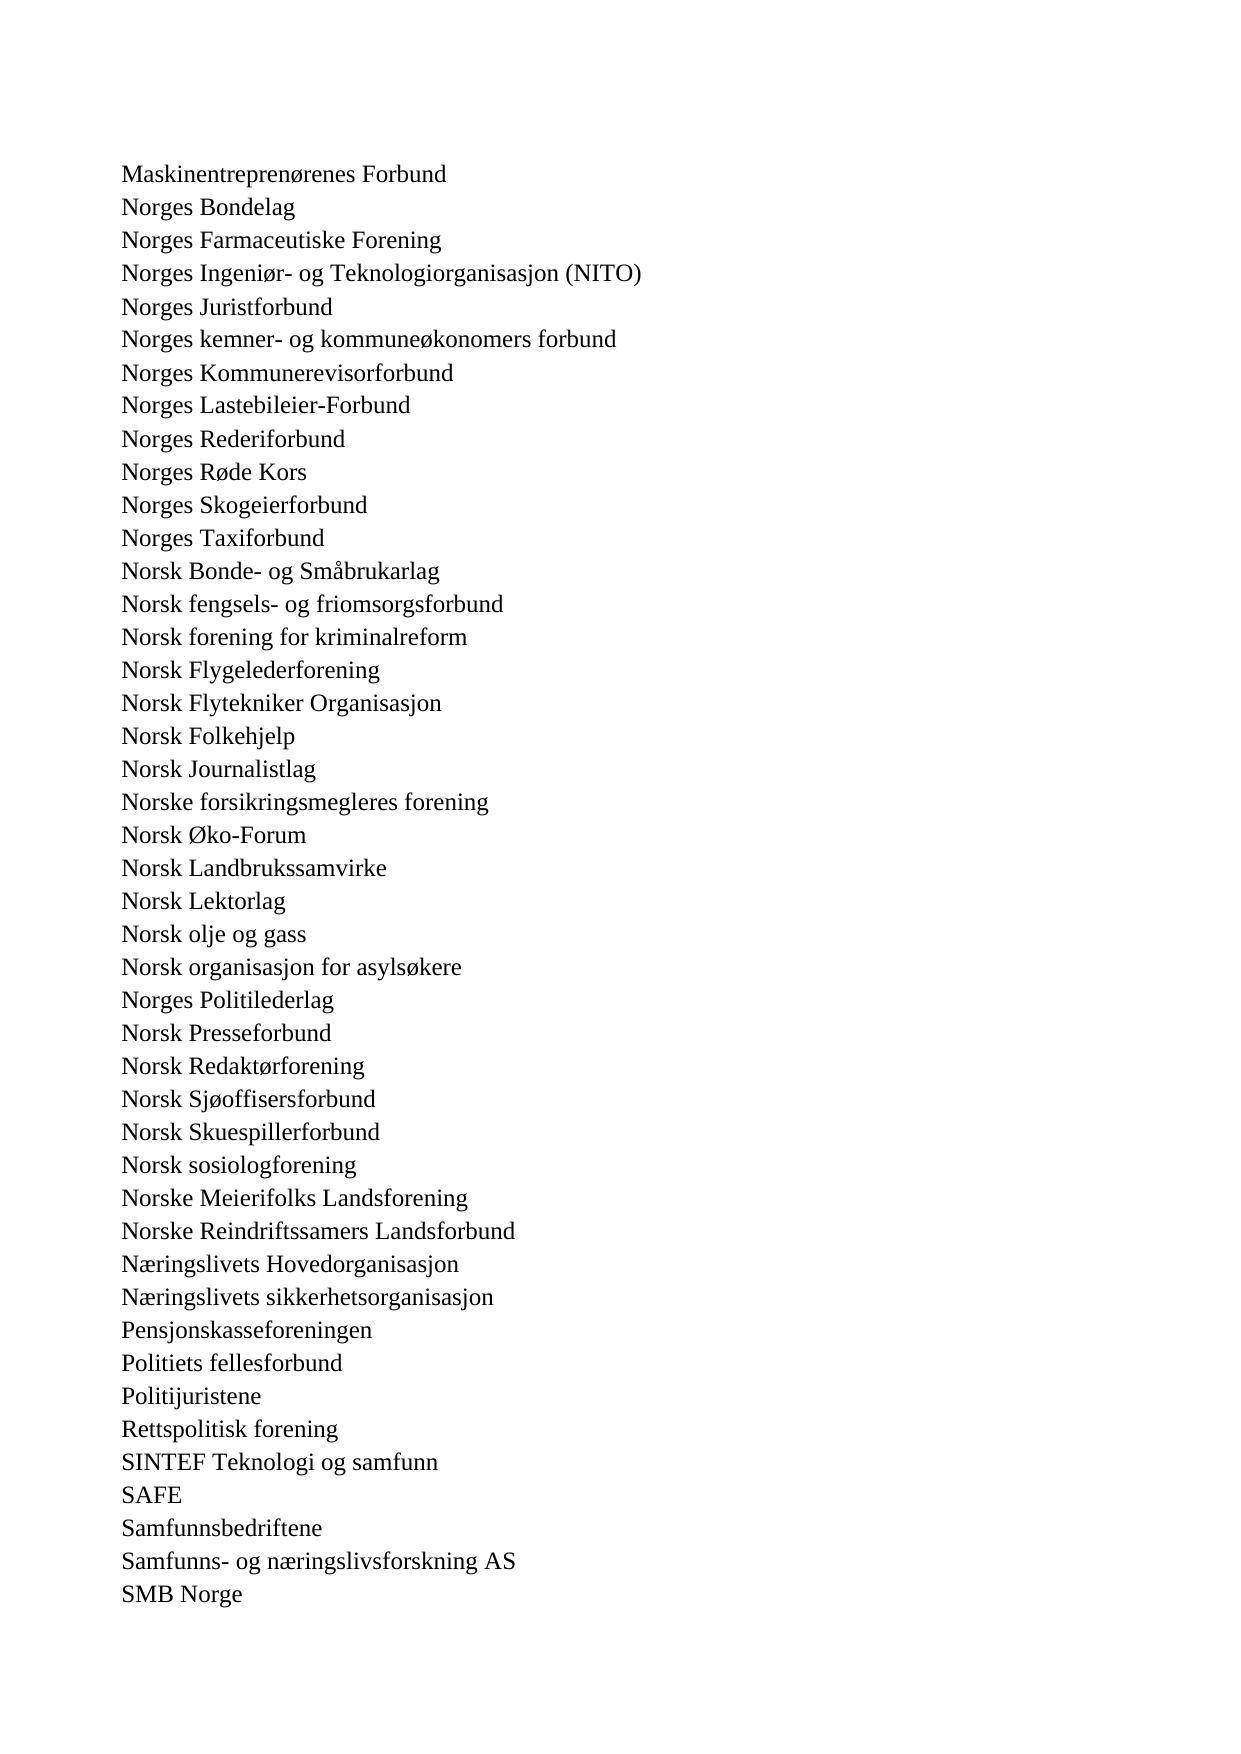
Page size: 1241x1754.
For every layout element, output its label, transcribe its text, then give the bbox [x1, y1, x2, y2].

list Samfunnsbedriftene [121, 1513, 1119, 1542]
list Norsk sosiologforening [121, 1150, 1119, 1179]
list Norske forsikringsmegleres forening [121, 787, 1119, 816]
list Norsk Landbrukssamvirke [121, 853, 1119, 882]
list Norsk fengsels- og friomsorgsforbund [121, 589, 1119, 617]
list Pensjonskasseforeningen [121, 1315, 1119, 1344]
list SAFE [121, 1480, 1119, 1509]
list Norske Reindriftssamers Landsforbund [121, 1216, 1119, 1245]
list Norges Kommunerevisorforbund [121, 358, 1119, 386]
list Norges Farmaceutiske Forening [121, 226, 1119, 254]
list Samfunns- og næringslivsforskning AS [121, 1546, 1119, 1575]
list Norsk Redaktørforening [121, 1051, 1119, 1080]
list Norges Ingeniør- og Teknologiorganisasjon (NITO) [121, 258, 1119, 287]
list Norsk olje og gass [121, 919, 1119, 948]
list Norges Lastebileier-Forbund [121, 391, 1119, 419]
list Norges kemner- og kommuneøkonomers forbund [121, 324, 1119, 353]
list Norsk Sjøoffisersforbund [121, 1084, 1119, 1113]
list Norges Juristforbund [121, 292, 1119, 320]
list Norsk Øko-Forum [121, 820, 1119, 849]
list Norges Rederiforbund [121, 424, 1119, 452]
list Norges Politilederlag [121, 985, 1119, 1014]
list Norges Røde Kors [121, 457, 1119, 485]
list Norsk organisasjon for asylsøkere [121, 952, 1119, 981]
list Norsk Presseforbund [121, 1018, 1119, 1047]
list Norsk Journalistlag [121, 754, 1119, 783]
list Norsk Folkehjelp [121, 721, 1119, 749]
list Norges Bondelag [121, 192, 1119, 221]
list Norsk Flygelederforening [121, 655, 1119, 683]
list SMB Norge [121, 1579, 1119, 1608]
list Norges Taxiforbund [121, 523, 1119, 551]
list Norsk Skuespillerforbund [121, 1117, 1119, 1146]
list Norges Skogeierforbund [121, 490, 1119, 518]
list Næringslivets Hovedorganisasjon [121, 1249, 1119, 1278]
list Politiets fellesforbund [121, 1348, 1119, 1377]
list Norsk Bonde- og Småbrukarlag [121, 556, 1119, 584]
list Næringslivets sikkerhetsorganisasjon [121, 1282, 1119, 1311]
list Politijuristene [121, 1381, 1119, 1410]
list Norske Meierifolks Landsforening [121, 1183, 1119, 1212]
list Norsk forening for kriminalreform [121, 622, 1119, 651]
list Rettspolitisk forening [121, 1414, 1119, 1443]
list Norsk Flytekniker Organisasjon [121, 688, 1119, 717]
list SINTEF Teknologi og samfunn [121, 1447, 1119, 1476]
list Norsk Lektorlag [121, 886, 1119, 915]
list Maskinentreprenørenes Forbund [121, 159, 1119, 188]
